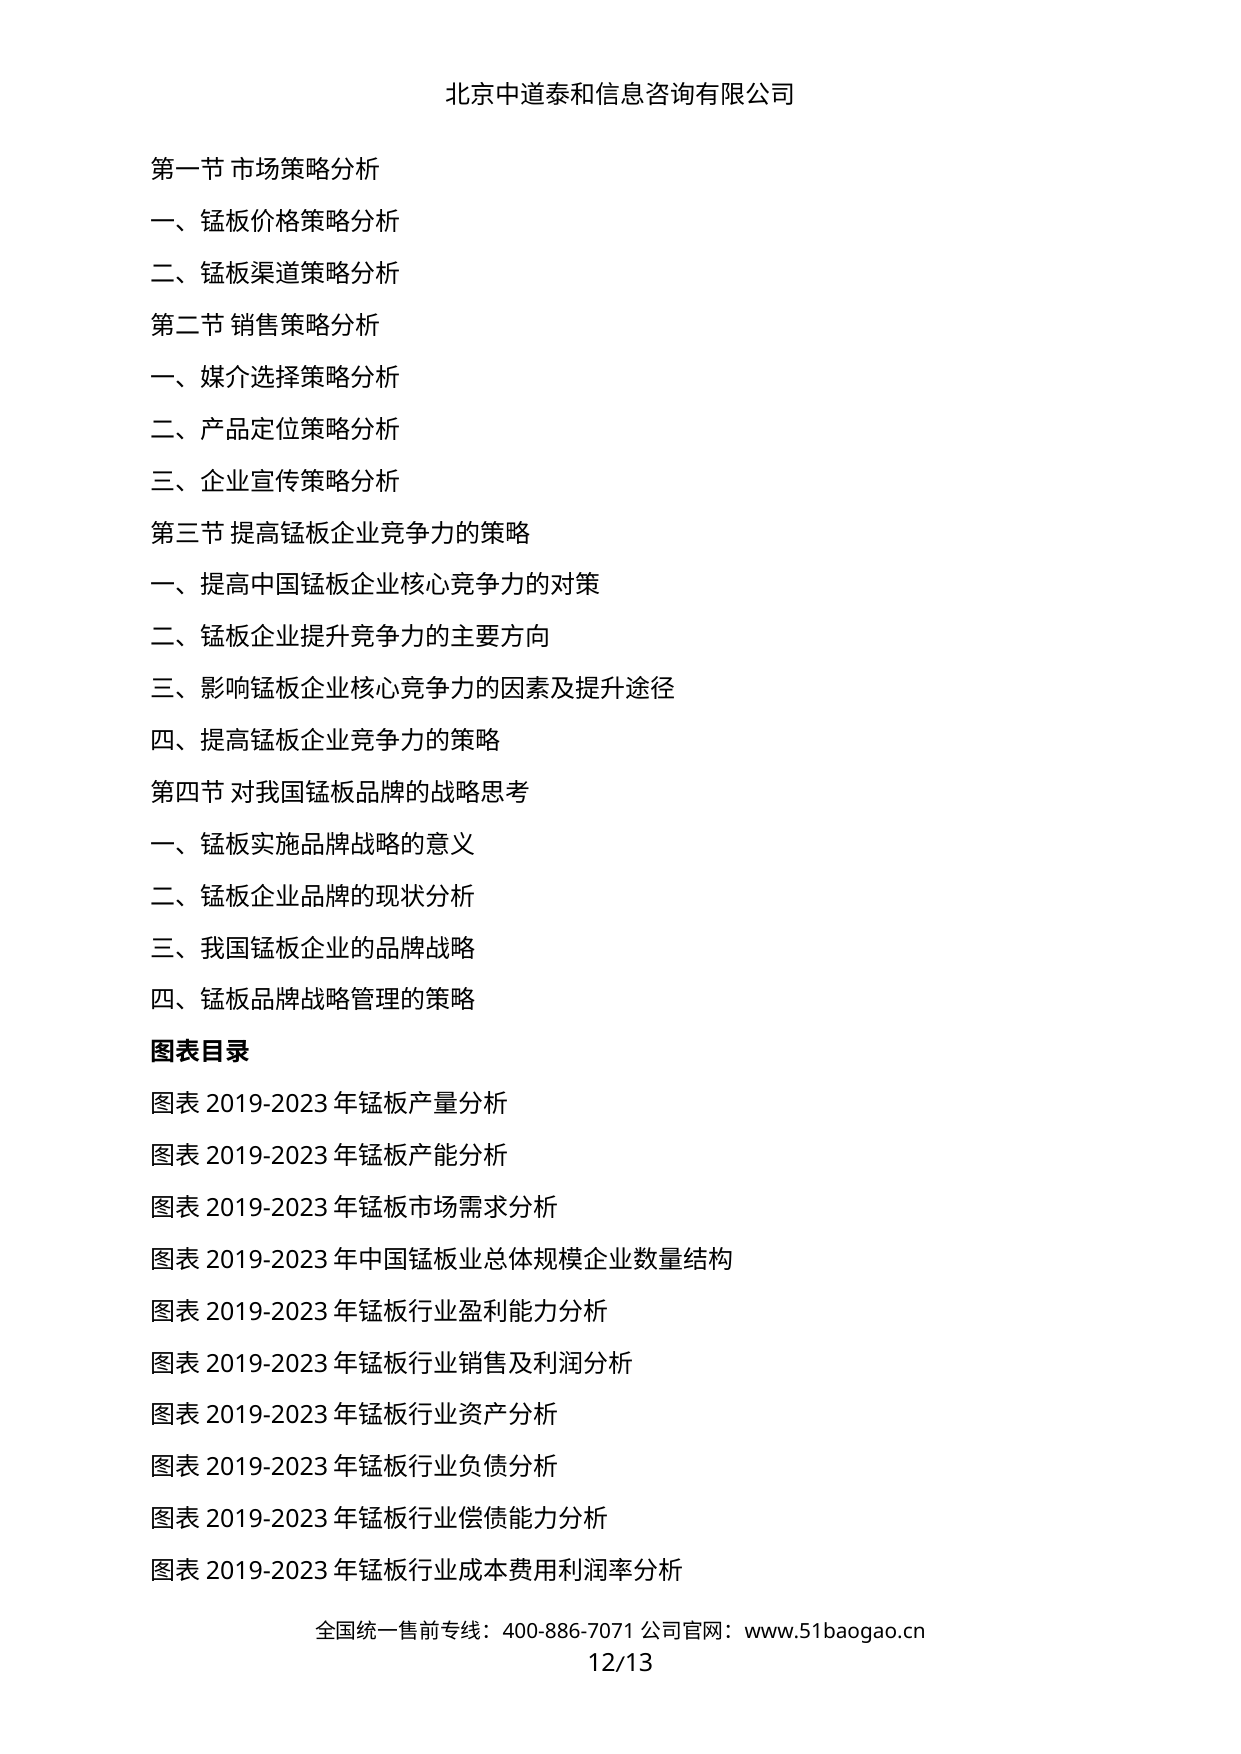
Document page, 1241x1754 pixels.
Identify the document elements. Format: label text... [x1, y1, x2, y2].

text 图表 2019-2023年锰板产量分析 [150, 1084, 1090, 1120]
text 三、企业宣传策略分析 [150, 461, 1090, 497]
text 图表 2019-2023年锰板产能分析 [150, 1136, 1090, 1172]
text 图表 2019-2023年中国锰板业总体规模企业数量结构 [150, 1239, 1090, 1276]
text 图表 2019-2023年锰板行业资产分析 [150, 1395, 1090, 1431]
text 一、提高中国锰板企业核心竞争力的对策 [150, 565, 1090, 601]
text 图表 2019-2023年锰板行业成本费用利润率分析 [150, 1551, 1090, 1587]
text 图表目录 [150, 1032, 1090, 1068]
text 第一节 市场策略分析 [150, 150, 1090, 186]
text 四、锰板品牌战略管理的策略 [150, 980, 1090, 1016]
text 二、锰板企业品牌的现状分析 [150, 876, 1090, 912]
text 一、锰板实施品牌战略的意义 [150, 824, 1090, 861]
text 一、锰板价格策略分析 [150, 202, 1090, 238]
text 图表 2019-2023年锰板行业销售及利润分析 [150, 1343, 1090, 1379]
text 第三节 提高锰板企业竞争力的策略 [150, 513, 1090, 549]
text 图表 2019-2023年锰板行业偿债能力分析 [150, 1499, 1090, 1535]
text 图表 2019-2023年锰板行业负债分析 [150, 1447, 1090, 1483]
text 二、锰板渠道策略分析 [150, 254, 1090, 290]
text 三、影响锰板企业核心竞争力的因素及提升途径 [150, 669, 1090, 705]
text 第二节 销售策略分析 [150, 306, 1090, 342]
text 一、媒介选择策略分析 [150, 357, 1090, 394]
text 三、我国锰板企业的品牌战略 [150, 928, 1090, 964]
text 第四节 对我国锰板品牌的战略思考 [150, 772, 1090, 809]
text 图表 2019-2023年锰板行业盈利能力分析 [150, 1291, 1090, 1327]
text 二、锰板企业提升竞争力的主要方向 [150, 617, 1090, 653]
text 图表 2019-2023年锰板市场需求分析 [150, 1187, 1090, 1224]
text 二、产品定位策略分析 [150, 409, 1090, 446]
text 四、提高锰板企业竞争力的策略 [150, 721, 1090, 757]
